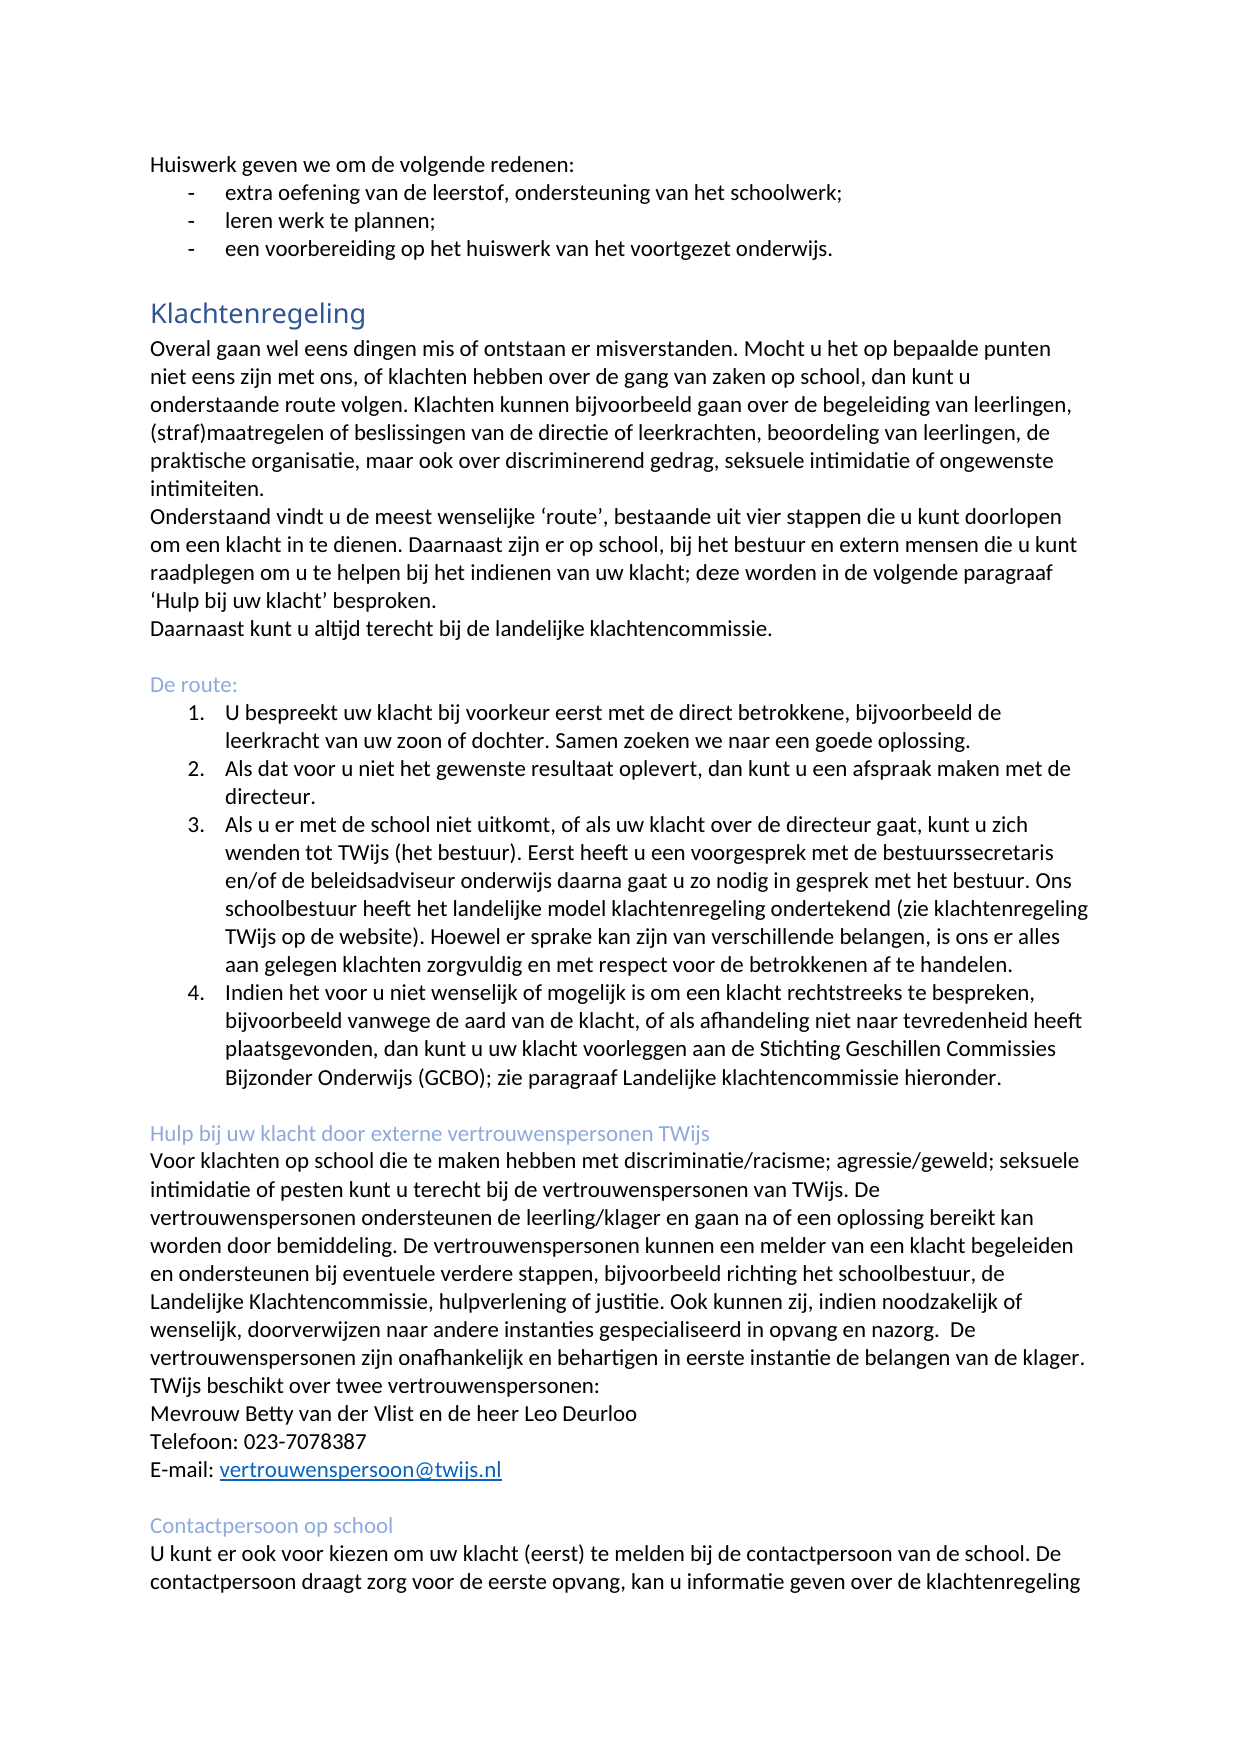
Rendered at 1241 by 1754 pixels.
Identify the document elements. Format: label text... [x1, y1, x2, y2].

list Als dat voor u niet het gewenste resultaat oplevert, dan kunt u een afspraak maken met de directeur. [187, 754, 1090, 810]
list Als u er met de school niet uitkomt, of als uw klacht over de directeur gaat, kunt u zich wenden tot TWijs (het bestuur). Eerst heeft u een voorgesprek met de bestuurssecretaris en/of de beleidsadviseur onderwijs daarna gaat u zo nodig in gesprek met het bestuur. Ons schoolbestuur heeft het landelijke model klachtenregeling ondertekend (zie klachtenregeling TWijs op de website). Hoewel er sprake kan zijn van verschillende belangen, is ons er alles aan gelegen klachten zorgvuldig en met respect voor de betrokkenen af te handelen. [187, 810, 1090, 978]
list een voorbereiding op het huiswerk van het voortgezet onderwijs. [187, 234, 1090, 262]
text Telefoon: 023-7078387 [150, 1427, 1090, 1455]
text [150, 1539, 1090, 1595]
text Onderstaand vindt u de meest wenselijke ‘route’, bestaande uit vier stappen die u kunt doorlopen om een klacht in te dienen. Daarnaast zijn er op school, bij het bestuur en extern mensen die u kunt raadplegen om u te helpen bij het indienen van uw klacht; deze worden in de volgende paragraaf ‘Hulp bij uw klacht’ besproken. [150, 502, 1090, 614]
text Huiswerk geven we om de volgende redenen: [150, 150, 1090, 178]
text Contactpersoon op school [150, 1483, 1090, 1539]
text Daarnaast kunt u altijd terecht bij de landelijke klachtencommissie. [150, 614, 1090, 642]
text Overal gaan wel eens dingen mis of ontstaan er misverstanden. Mocht u het op bepaalde punten niet eens zijn met ons, of klachten hebben over de gang van zaken op school, dan kunt u onderstaande route volgen. Klachten kunnen bijvoorbeeld gaan over de begeleiding van leerlingen, (straf)maatregelen of beslissingen van de directie of leerkrachten, beoordeling van leerlingen, de praktische organisatie, maar ook over discriminerend gedrag, seksuele intimidatie of ongewenste intimiteiten. [150, 334, 1090, 502]
text E-mail: vertrouwenspersoon@twijs.nl [150, 1455, 1090, 1483]
text De route: [150, 670, 1090, 698]
text Hulp bij uw klacht door externe vertrouwenspersonen TWijs Voor klachten op school die te maken hebben met discriminatie/racisme; agressie/geweld; seksuele intimidatie of pesten kunt u terecht bij de vertrouwenspersonen van TWijs. De vertrouwenspersonen ondersteunen de leerling/klager en gaan na of een oplossing bereikt kan worden door bemiddeling. De vertrouwenspersonen kunnen een melder van een klacht begeleiden en ondersteunen bij eventuele verdere stappen, bijvoorbeeld richting het schoolbestuur, de Landelijke Klachtencommissie, hulpverlening of justitie. Ook kunnen zij, indien noodzakelijk of wenselijk, doorverwijzen naar andere instanties gespecialiseerd in opvang en nazorg. De vertrouwenspersonen zijn onafhankelijk en behartigen in eerste instantie de belangen van de klager. [150, 1119, 1090, 1371]
list Indien het voor u niet wenselijk of mogelijk is om een klacht rechtstreeks te bespreken, bijvoorbeeld vanwege de aard van de klacht, of als afhandeling niet naar tevredenheid heeft plaatsgevonden, dan kunt u uw klacht voorleggen aan de Stichting Geschillen Commissies Bijzonder Onderwijs (GCBO); zie paragraaf Landelijke klachtencommissie hieronder. [187, 978, 1090, 1091]
list leren werk te plannen; [187, 206, 1090, 234]
list extra oefening van de leerstof, ondersteuning van het schoolwerk; [187, 178, 1090, 206]
text TWijs beschikt over twee vertrouwenspersonen: [150, 1371, 1090, 1399]
text Mevrouw Betty van der Vlist en de heer Leo Deurloo [150, 1399, 1090, 1427]
list U bespreekt uw klacht bij voorkeur eerst met de direct betrokkene, bijvoorbeeld de leerkracht van uw zoon of dochter. Samen zoeken we naar een goede oplossing. [187, 698, 1090, 754]
subtitle Klachtenregeling [150, 294, 1090, 331]
